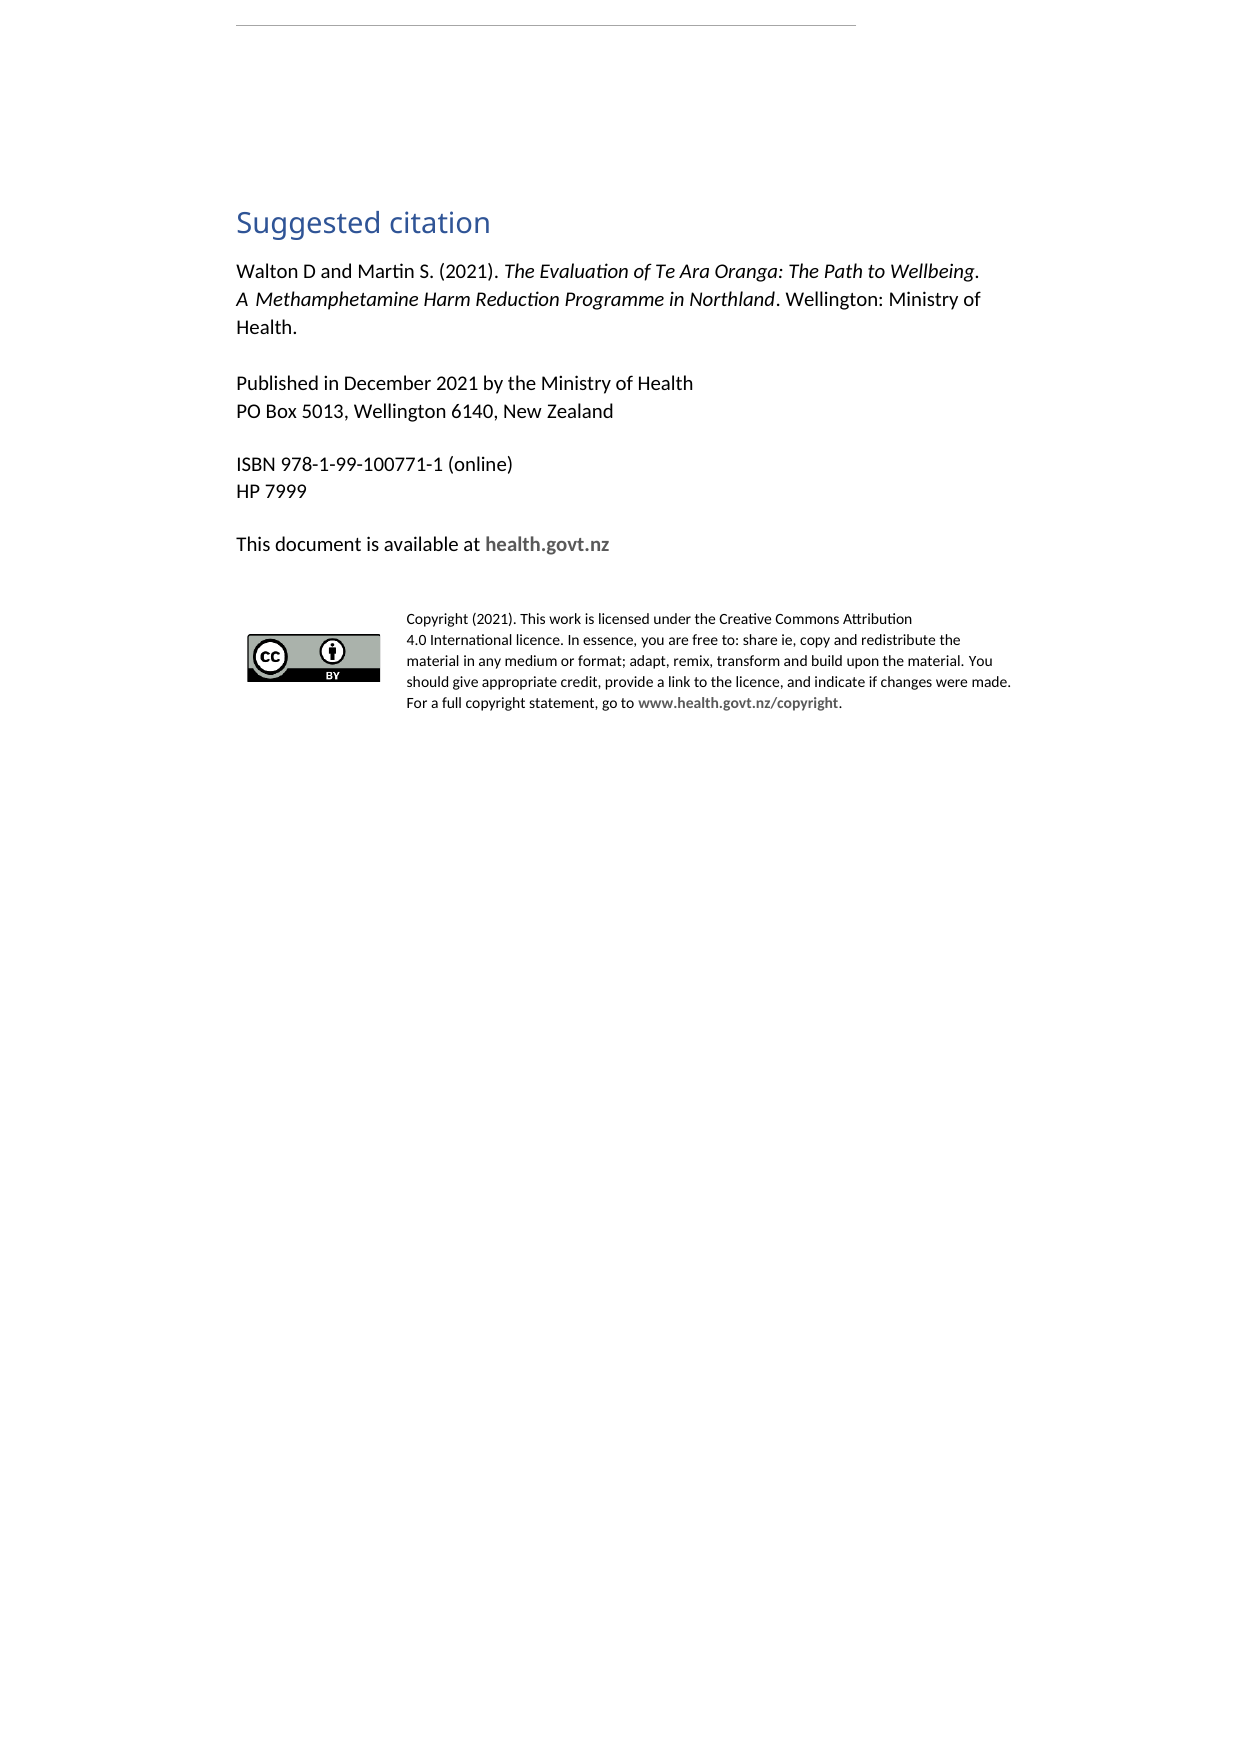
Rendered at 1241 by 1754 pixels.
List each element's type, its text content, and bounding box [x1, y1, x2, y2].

text This document is available at health.govt.nz [236, 532, 1004, 557]
table_header Copyright (2021). This work is licensed under the Creative Commons Attribution 4.0 International licence. In essence, you are free to: share ie, copy and redistribute the material in any medium or format; adapt, remix, transform and build upon the material. You should give appropriate credit, provide a link to the licence, and indicate if changes were made. For a full copyright statement, go to www.health.govt.nz/copyright. [395, 610, 1027, 715]
table_header [236, 610, 395, 715]
text ISBN 978-1-99-100771-1 (online) HP 7999 [236, 451, 1004, 504]
text Walton D and Martin S. (2021). The Evaluation of Te Ara Oranga: The Path to Wellbeing. A Methamphetamine Harm Reduction Programme in Northland. Wellington: Ministry of Health. Published in December 2021 by the Ministry of Health PO Box 5013, Wellington 6140, New Zealand [236, 258, 1004, 423]
subtitle Suggested citation [236, 202, 1004, 242]
picture [247, 634, 381, 682]
